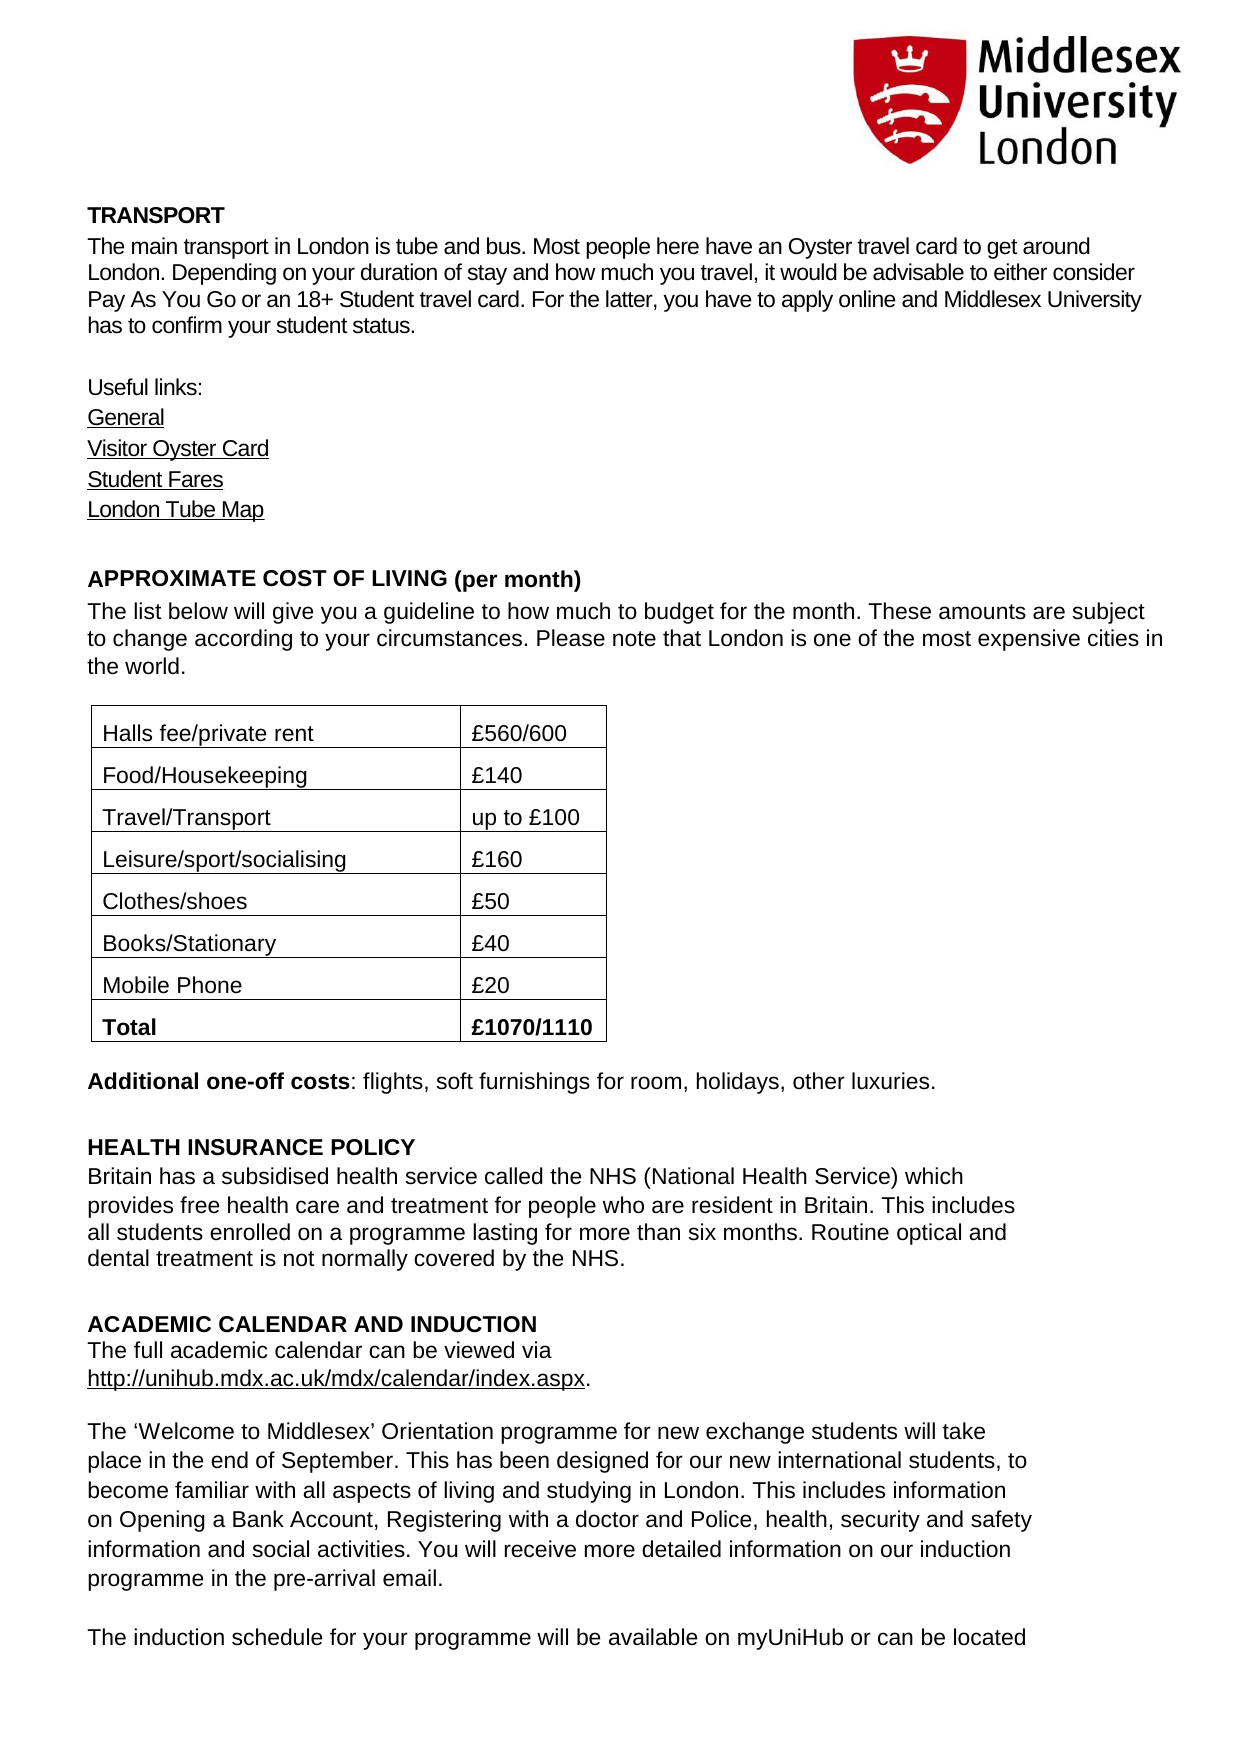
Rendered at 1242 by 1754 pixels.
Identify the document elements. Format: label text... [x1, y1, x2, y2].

text Student Fares [87, 466, 1169, 492]
text Additional one-off costs: flights, soft furnishings for room, holidays, other luxuries. [87, 1068, 1169, 1094]
text HEALTH INSURANCE POLICY [87, 1134, 1169, 1160]
table_header £560/600 [461, 706, 606, 747]
text ACADEMIC CALENDAR AND INDUCTION [87, 1311, 1031, 1337]
text APPROXIMATE COST OF LIVING (per month) [87, 564, 1169, 592]
text London Tube Map [87, 496, 1169, 523]
table_cell £20 [461, 958, 606, 999]
table_cell £160 [461, 832, 606, 873]
table_cell Travel/Transport [92, 790, 460, 831]
text General [87, 404, 1169, 431]
table_cell £140 [461, 748, 606, 789]
table_cell Books/Stationary [92, 916, 460, 957]
text Useful links: [87, 373, 1169, 400]
table_cell Leisure/sport/socialising [92, 832, 460, 873]
table_cell Mobile Phone [92, 958, 460, 999]
table_cell £40 [461, 916, 606, 957]
text Britain has a subsidised health service called the NHS (National Health Service) which [87, 1163, 1031, 1189]
text TRANSPORT [87, 202, 1169, 229]
table_cell Food/Housekeeping [92, 748, 460, 789]
table_cell Clothes/shoes [92, 874, 460, 915]
table_cell Total [92, 1000, 460, 1041]
text The list below will give you a guideline to how much to budget for the month. These amounts are subject to change according to your circumstances. Please note that London is one of the most expensive cities in the world. [87, 597, 1169, 679]
table_header Halls fee/private rent [92, 706, 460, 747]
table_cell up to £100 [461, 790, 606, 831]
text provides free health care and treatment for people who are resident in Britain. This includes all students enrolled on a programme lasting for more than six months. Routine optical and dental treatment is not normally covered by the NHS. [87, 1193, 1031, 1271]
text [87, 1624, 1034, 1650]
text Visitor Oyster Card [87, 435, 1169, 461]
text The full academic calendar can be viewed via http://unihub.mdx.ac.uk/mdx/calendar/index.aspx. [87, 1337, 608, 1392]
text The ‘Welcome to Middlesex’ Orientation programme for new exchange students will take place in the end of September. This has been designed for our new international students, to become familiar with all aspects of living and studying in London. This includes information on Opening a Bank Account, Registering with a doctor and Police, health, security and safety information and social activities. You will receive more detailed information on our induction programme in the pre-arrival email. [87, 1418, 1034, 1591]
table_cell £50 [461, 874, 606, 915]
text The main transport in London is tube and bus. Most people here have an Oyster travel card to get around London. Depending on your duration of stay and how much you travel, it would be advisable to either consider Pay As You Go or an 18+ Student travel card. For the latter, you have to apply online and Middlesex University has to confirm your student status. [87, 233, 1169, 338]
picture [828, 8, 1204, 185]
table_cell £1070/1110 [461, 1000, 606, 1041]
